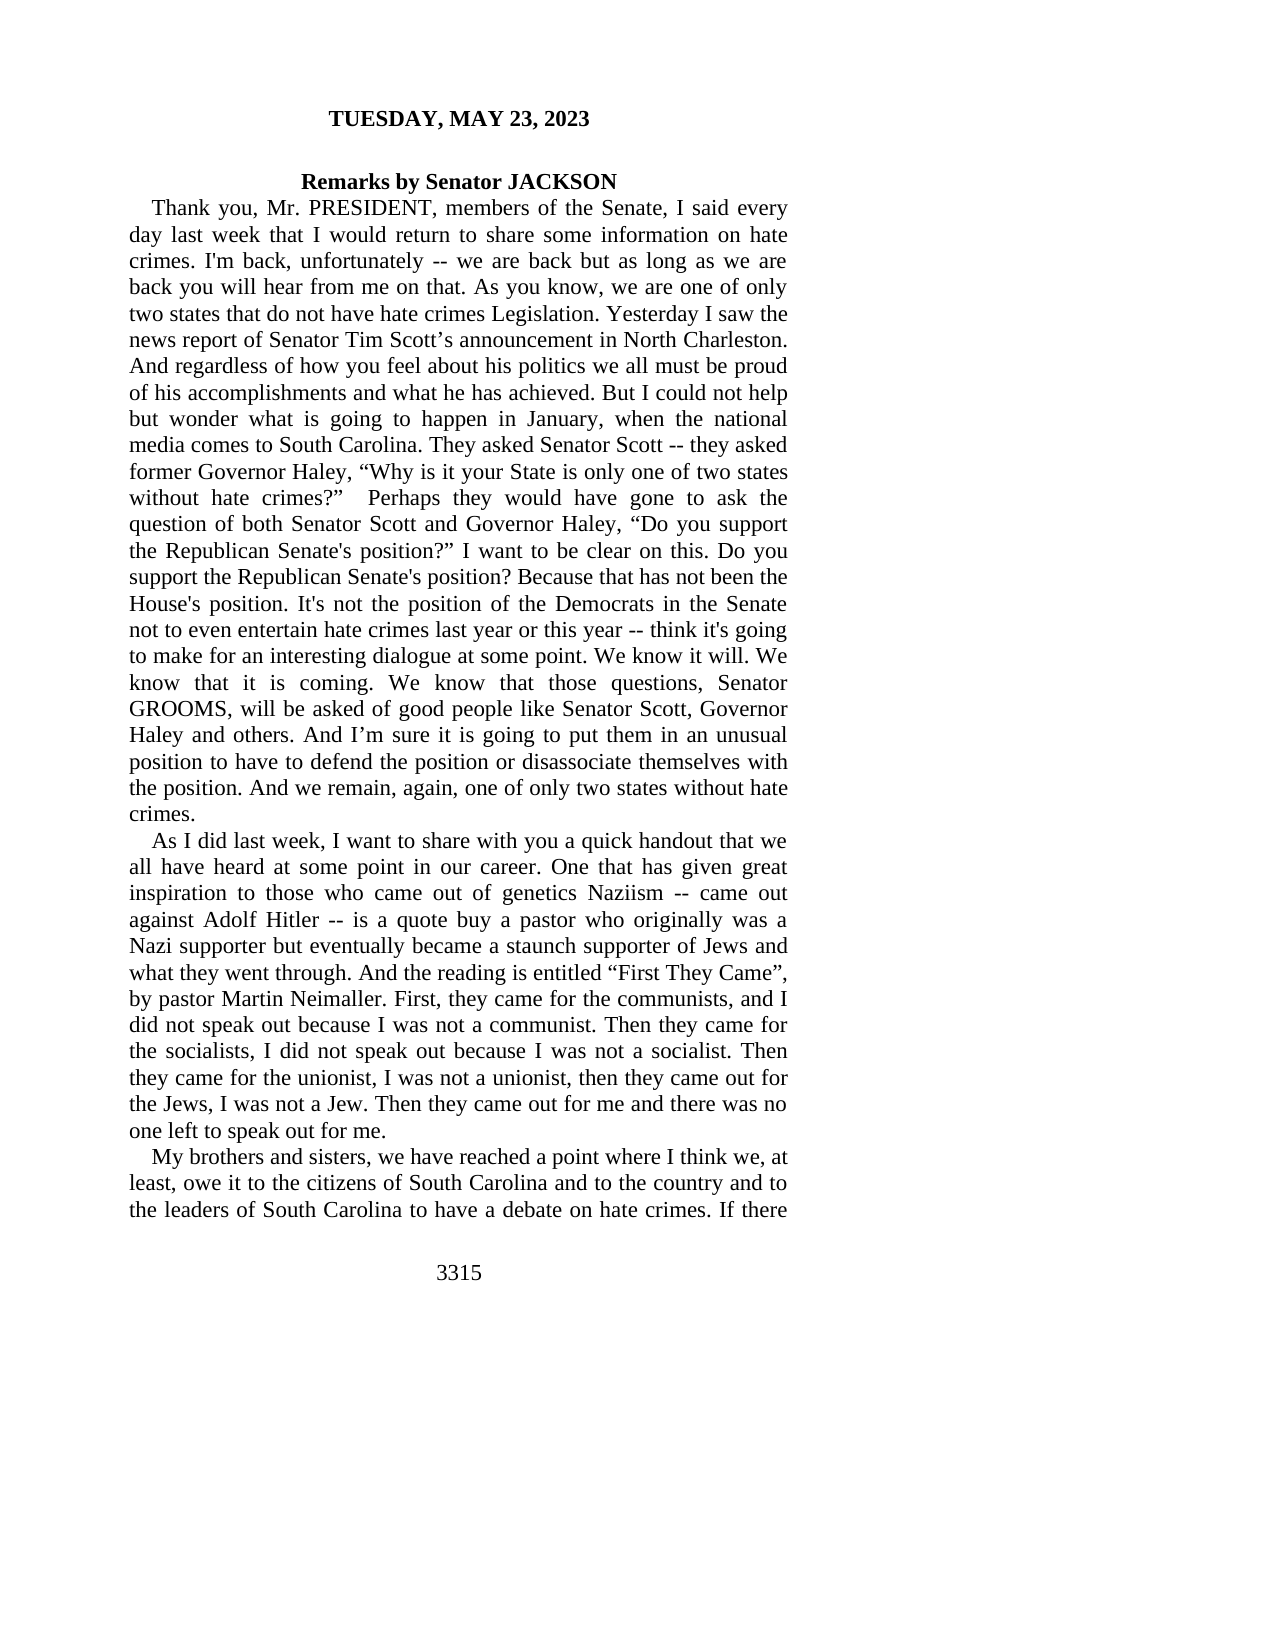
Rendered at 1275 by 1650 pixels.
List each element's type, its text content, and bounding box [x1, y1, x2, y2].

text Thank you, Mr. PRESIDENT, members of the Senate, I said every day last week that I would return to share some information on hate crimes. I'm back, unfortunately -- we are back but as long as we are back you will hear from me on that. As you know, we are one of only two states that do not have hate crimes Legislation. Yesterday I saw the news report of Senator Tim Scott’s announcement in North Charleston. And regardless of how you feel about his politics we all must be proud of his accomplishments and what he has achieved. But I could not help but wonder what is going to happen in January, when the national media comes to South Carolina. They asked Senator Scott -- they asked former Governor Haley, “Why is it your State is only one of two states without hate crimes?” Perhaps they would have gone to ask the question of both Senator Scott and Governor Haley, “Do you support the Republican Senate's position?” I want to be clear on this. Do you support the Republican Senate's position? Because that has not been the House's position. It's not the position of the Democrats in the Senate not to even entertain hate crimes last year or this year -- think it's going to make for an interesting dialogue at some point. We know it will. We know that it is coming. We know that those questions, Senator GROOMS, will be asked of good people like Senator Scott, Governor Haley and others. And I’m sure it is going to put them in an unusual position to have to defend the position or disassociate themselves with the position. And we remain, again, one of only two states without hate crimes. [129, 194, 789, 827]
text Remarks by Senator JACKSON [129, 168, 789, 194]
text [129, 1143, 789, 1222]
text As I did last week, I want to share with you a quick handout that we all have heard at some point in our career. One that has given great inspiration to those who came out of genetics Naziism -- came out against Adolf Hitler -- is a quote buy a pastor who originally was a Nazi supporter but eventually became a staunch supporter of Jews and what they went through. And the reading is entitled “First They Came”, by pastor Martin Neimaller. First, they came for the communists, and I did not speak out because I was not a communist. Then they came for the socialists, I did not speak out because I was not a socialist. Then they came for the unionist, I was not a unionist, then they came out for the Jews, I was not a Jew. Then they came out for me and there was no one left to speak out for me. [129, 827, 789, 1143]
